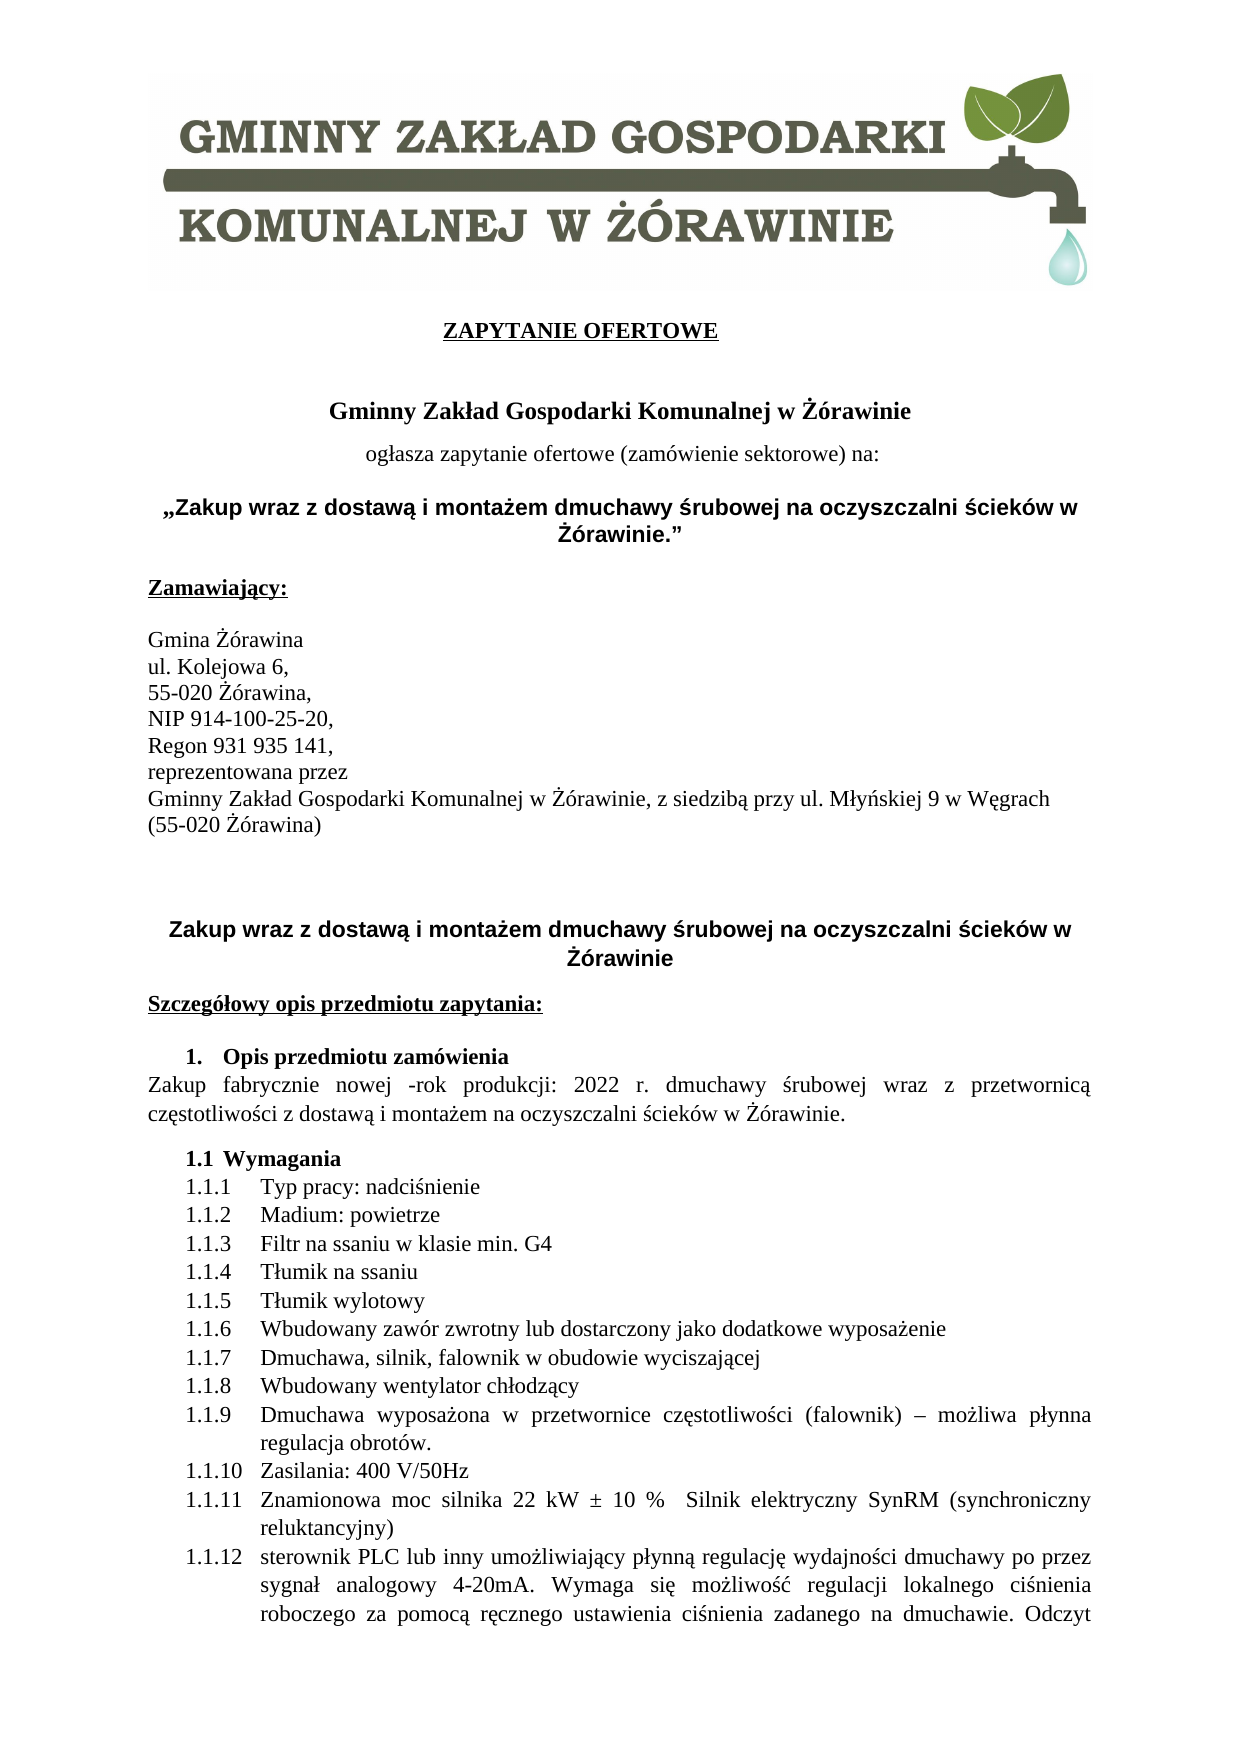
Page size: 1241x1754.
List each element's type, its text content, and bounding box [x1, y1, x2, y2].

text ogłasza zapytanie ofertowe (zamówienie sektorowe) na: [148, 439, 1092, 466]
list Typ pracy: nadciśnienie [185, 1173, 1092, 1199]
list Znamionowa moc silnika 22 kW ± 10 % Silnik elektryczny SynRM (synchroniczny reluktancyjny) [185, 1486, 1092, 1541]
list Dmuchawa, silnik, falownik w obudowie wyciszającej [185, 1344, 1092, 1370]
text Zamawiający: [148, 574, 1092, 600]
text NIP 914-100-25-20, [148, 706, 1092, 732]
text „Zakup wraz z dostawą i montażem dmuchawy śrubowej na oczyszczalni ścieków w Żórawinie.” [148, 492, 1092, 547]
list Tłumik na ssaniu [185, 1258, 1092, 1285]
text 55-020 Żórawina, [148, 679, 1092, 706]
text Szczegółowy opis przedmiotu zapytania: [148, 990, 1092, 1016]
text Gmina Żórawina [148, 626, 1092, 653]
list Opis przedmiotu zamówienia [185, 1043, 1092, 1069]
list Zasilania: 400 V/50Hz [185, 1457, 1092, 1484]
text Zakup fabrycznie nowej -rok produkcji: 2022 r. dmuchawy śrubowej wraz z przetwornicą częstotliwości z dostawą i montażem na oczyszczalni ścieków w Żórawinie. [148, 1071, 1092, 1126]
list Madium: powietrze [185, 1202, 1092, 1228]
list Wymagania [185, 1145, 1092, 1171]
list Filtr na ssaniu w klasie min. G4 [185, 1230, 1092, 1256]
list Wbudowany wentylator chłodzący [185, 1372, 1092, 1398]
text Gminny Zakład Gospodarki Komunalnej w Żórawinie, z siedzibą przy ul. Młyńskiej 9 w Węgrach (55-020 Żórawina) [148, 784, 1092, 837]
list Tłumik wylotowy [185, 1287, 1092, 1313]
text Zakup wraz z dostawą i montażem dmuchawy śrubowej na oczyszczalni ścieków w Żórawinie [148, 916, 1092, 971]
text ul. Kolejowa 6, [148, 653, 1092, 679]
picture [147, 73, 1093, 291]
list Dmuchawa wyposażona w przetwornice częstotliwości (falownik) – możliwa płynna regulacja obrotów. [185, 1401, 1092, 1455]
text Gminny Zakład Gospodarki Komunalnej w Żórawinie [148, 396, 1092, 425]
text ZAPYTANIE OFERTOWE [369, 317, 1092, 344]
text Regon 931 935 141, reprezentowana przez [148, 732, 1092, 784]
list Wbudowany zawór zwrotny lub dostarczony jako dodatkowe wyposażenie [185, 1315, 1092, 1342]
